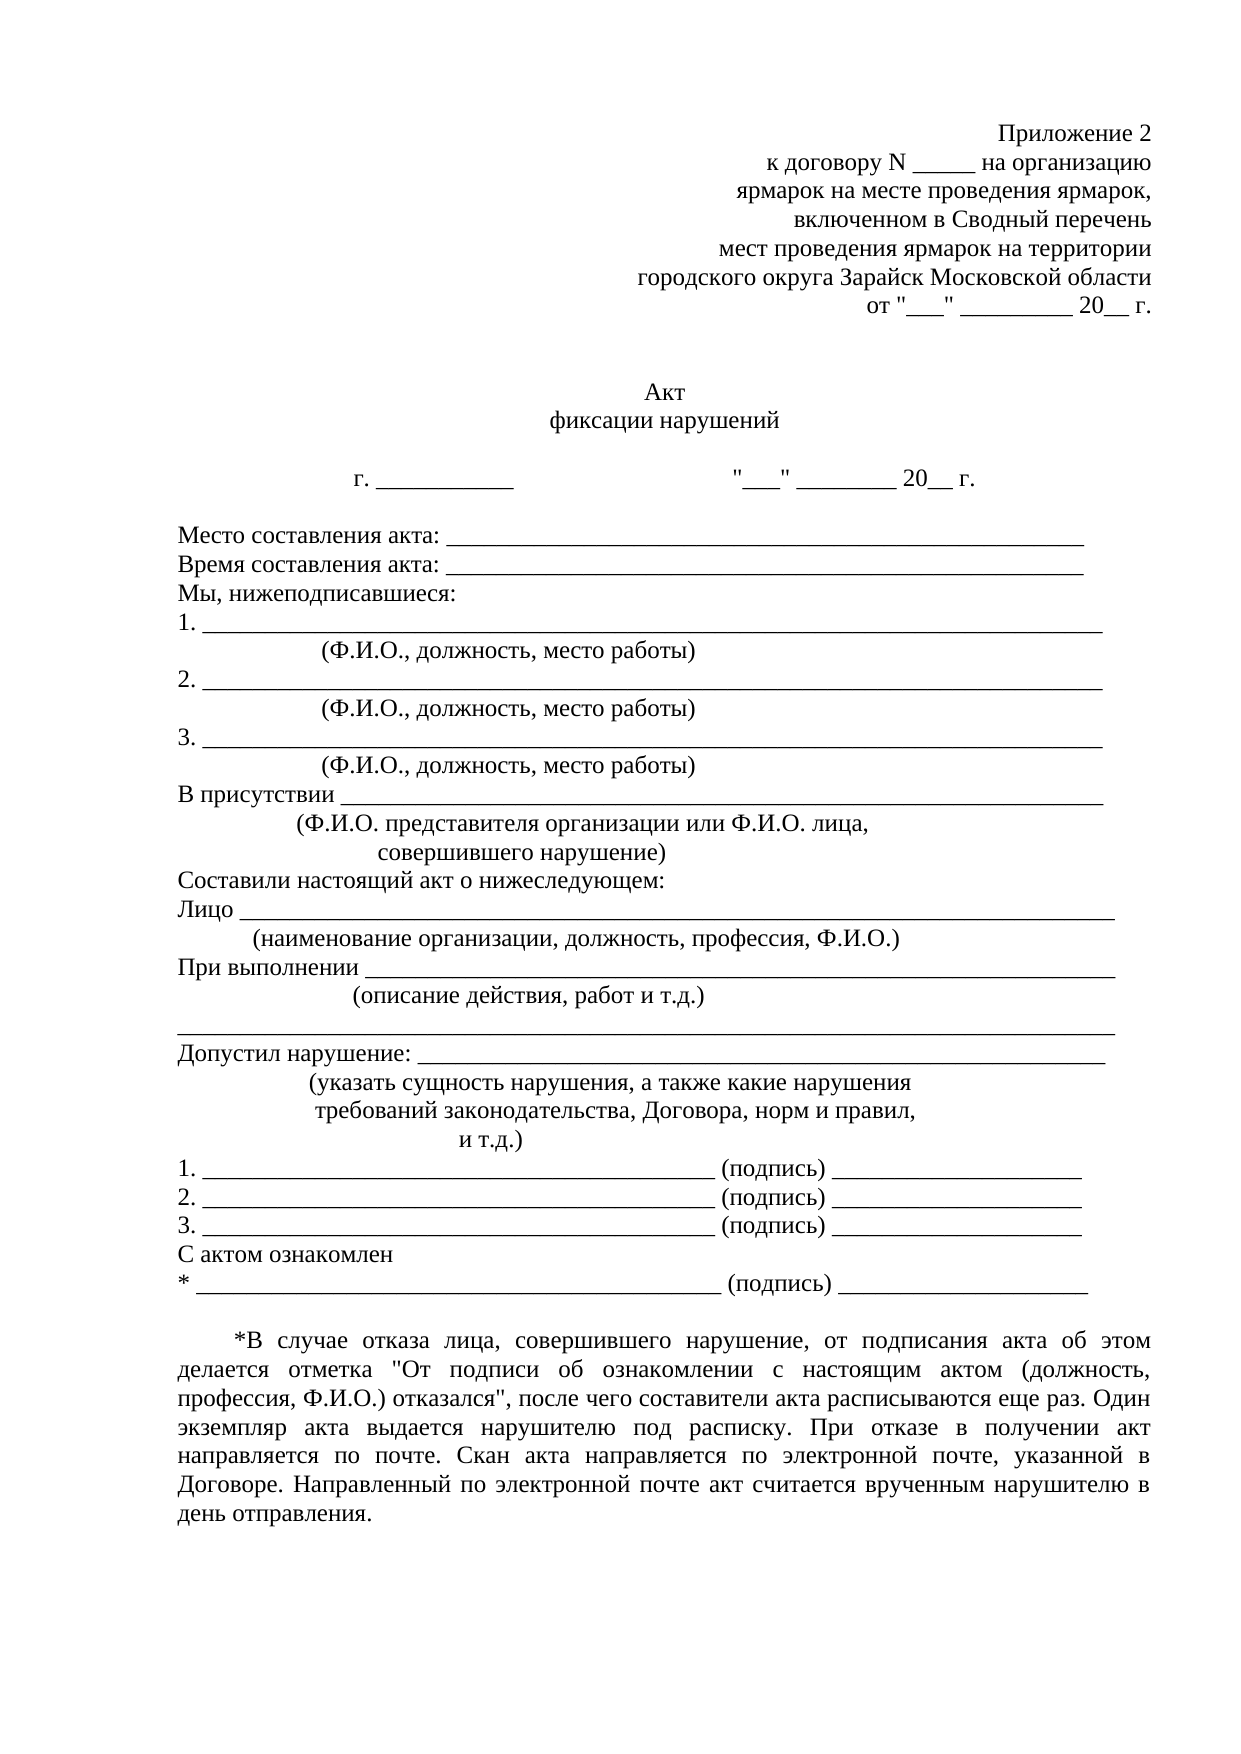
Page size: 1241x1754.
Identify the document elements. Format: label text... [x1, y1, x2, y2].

text от "___" _________ 20__ г. [177, 291, 1152, 319]
text к договору N _____ на организацию [177, 147, 1152, 176]
text и т.д.) [177, 1124, 1152, 1153]
text (наименование организации, должность, профессия, Ф.И.О.) [177, 923, 1152, 952]
text ___________________________________________________________________________ [177, 1009, 1152, 1038]
text фиксации нарушений [177, 406, 1152, 434]
text г. ___________ "___" ________ 20__ г. [177, 463, 1152, 492]
text Место составления акта: ___________________________________________________ [177, 521, 1152, 549]
text (Ф.И.О., должность, место работы) [177, 751, 1152, 779]
text 1. _________________________________________ (подпись) ____________________ [177, 1153, 1152, 1182]
text * __________________________________________ (подпись) ____________________ [177, 1268, 1152, 1297]
text совершившего нарушение) [177, 837, 1152, 866]
text Акт [177, 377, 1152, 406]
text С актом ознакомлен [177, 1239, 1152, 1268]
text 2. ________________________________________________________________________ [177, 664, 1152, 693]
text (Ф.И.О., должность, место работы) [177, 693, 1152, 722]
text (описание действия, работ и т.д.) [177, 981, 1152, 1009]
text При выполнении ____________________________________________________________ [177, 952, 1152, 981]
text мест проведения ярмарок на территории [177, 233, 1152, 262]
text В присутствии _____________________________________________________________ [177, 779, 1152, 808]
text 3. _________________________________________ (подпись) ____________________ [177, 1211, 1152, 1239]
text требований законодательства, Договора, норм и правил, [177, 1096, 1152, 1124]
text Лицо ______________________________________________________________________ [177, 894, 1152, 923]
text 1. ________________________________________________________________________ [177, 607, 1152, 636]
text городского округа Зарайск Московской области [177, 262, 1152, 291]
text 2. _________________________________________ (подпись) ____________________ [177, 1182, 1152, 1211]
text Мы, нижеподписавшиеся: [177, 578, 1152, 607]
text (Ф.И.О. представителя организации или Ф.И.О. лица, [177, 808, 1152, 837]
text Составили настоящий акт о нижеследующем: [177, 866, 1152, 894]
text *В случае отказа лица, совершившего нарушение, от подписания акта об этом делается отметка "От подписи об ознакомлении с настоящим актом (должность, профессия, Ф.И.О.) отказался", после чего составители акта расписываются еще раз. Один экземпляр акта выдается нарушителю под расписку. При отказе в получении акт направляется по почте. Скан акта направляется по электронной почте, указанной в Договоре. Направленный по электронной почте акт считается врученным нарушителю в день отправления. [177, 1326, 1152, 1527]
text Время составления акта: ___________________________________________________ [177, 549, 1152, 578]
text (указать сущность нарушения, а также какие нарушения [177, 1067, 1152, 1096]
text 3. ________________________________________________________________________ [177, 722, 1152, 751]
text Приложение 2 [177, 118, 1152, 147]
text Допустил нарушение: _______________________________________________________ [177, 1038, 1152, 1067]
text ярмарок на месте проведения ярмарок, [177, 176, 1152, 204]
text включенном в Сводный перечень [177, 204, 1152, 233]
text (Ф.И.О., должность, место работы) [177, 636, 1152, 664]
